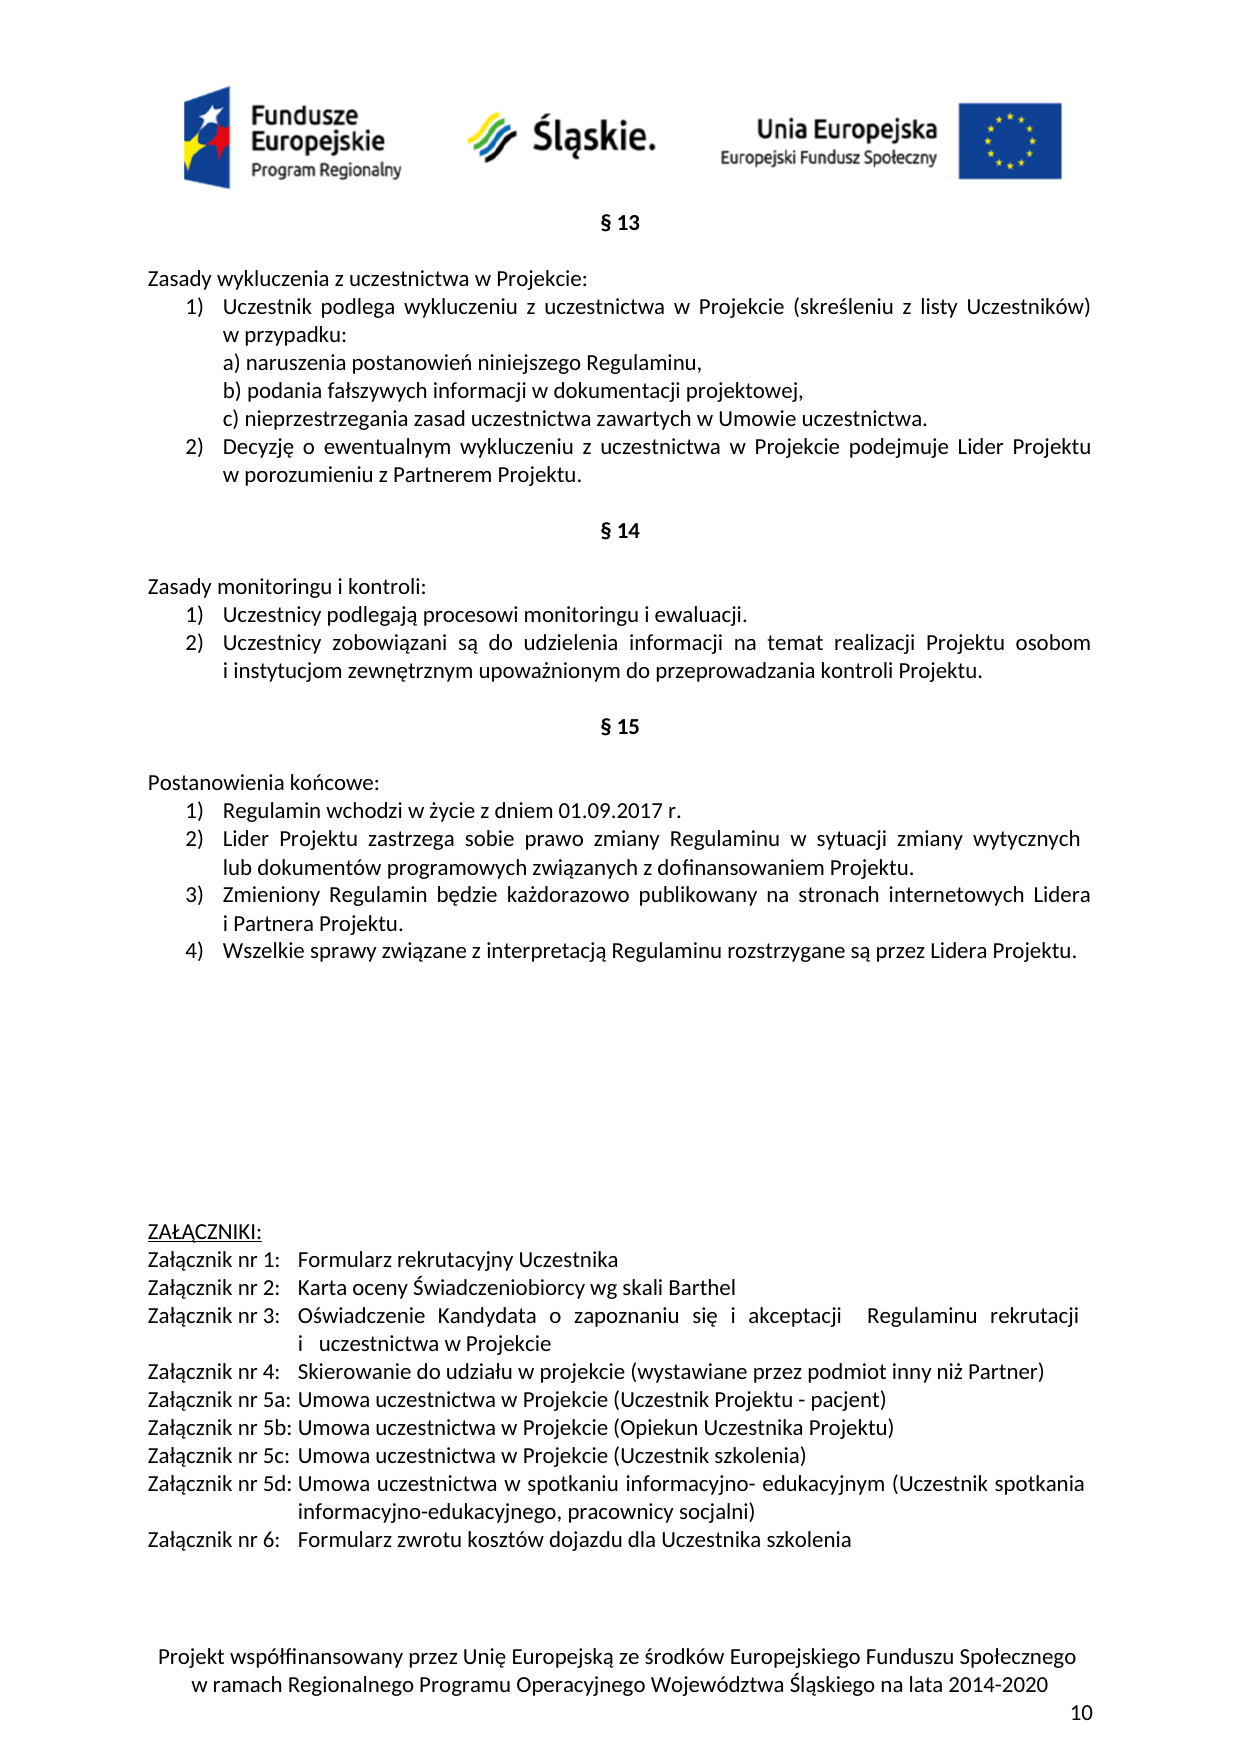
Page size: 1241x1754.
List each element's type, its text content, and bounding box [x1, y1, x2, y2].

text Załącznik nr 5a: Umowa uczestnictwa w Projekcie (Uczestnik Projektu - pacjent) [148, 1385, 1093, 1413]
text § 14 [148, 516, 1093, 544]
text Załącznik nr 5d: Umowa uczestnictwa w spotkaniu informacyjno- edukacyjnym (Uczestnik spotkania informacyjno-edukacyjnego, pracownicy socjalni) [148, 1469, 1093, 1525]
text b) podania fałszywych informacji w dokumentacji projektowej, [223, 376, 1093, 404]
text a) naruszenia postanowień niniejszego Regulaminu, [223, 348, 1093, 376]
text c) nieprzestrzegania zasad uczestnictwa zawartych w Umowie uczestnictwa. [223, 404, 1093, 432]
text Załącznik nr 5b: Umowa uczestnictwa w Projekcie (Opiekun Uczestnika Projektu) [148, 1413, 1093, 1441]
text § 15 [148, 712, 1093, 741]
text Załącznik nr 5c: Umowa uczestnictwa w Projekcie (Uczestnik szkolenia) [148, 1441, 1093, 1469]
text Zasady wykluczenia z uczestnictwa w Projekcie: [148, 264, 1093, 292]
text ZAŁĄCZNIKI: [148, 1217, 1093, 1245]
list Lider Projektu zastrzega sobie prawo zmiany Regulaminu w sytuacji zmiany wytycznych lub dokumentów programowych związanych z dofinansowaniem Projektu. [185, 824, 1093, 881]
list Uczestnicy podlegają procesowi monitoringu i ewaluacji. [185, 600, 1093, 628]
text Załącznik nr 4: Skierowanie do udziału w projekcie (wystawiane przez podmiot inny niż Partner) [148, 1357, 1093, 1385]
text Postanowienia końcowe: [148, 768, 1093, 797]
list Zmieniony Regulamin będzie każdorazowo publikowany na stronach internetowych Lidera i Partnera Projektu. [185, 881, 1093, 937]
list Uczestnicy zobowiązani są do udzielenia informacji na temat realizacji Projektu osobom i instytucjom zewnętrznym upoważnionym do przeprowadzania kontroli Projektu. [185, 628, 1093, 684]
text Załącznik nr 1: Formularz rekrutacyjny Uczestnika [148, 1245, 1093, 1273]
text Załącznik nr 6: Formularz zwrotu kosztów dojazdu dla Uczestnika szkolenia [148, 1525, 1093, 1553]
list Uczestnik podlega wykluczeniu z uczestnictwa w Projekcie (skreśleniu z listy Uczestników) w przypadku: [185, 292, 1093, 348]
text Zasady monitoringu i kontroli: [148, 572, 1093, 600]
list Regulamin wchodzi w życie z dniem 01.09.2017 r. [185, 797, 1093, 824]
text Załącznik nr 2: Karta oceny Świadczeniobiorcy wg skali Barthel [148, 1273, 1093, 1301]
list Decyzję o ewentualnym wykluczeniu z uczestnictwa w Projekcie podejmuje Lider Projektu w porozumieniu z Partnerem Projektu. [185, 432, 1093, 488]
picture [147, 73, 1097, 209]
text § 13 [148, 209, 1093, 236]
list Wszelkie sprawy związane z interpretacją Regulaminu rozstrzygane są przez Lidera Projektu. [185, 937, 1093, 965]
text Załącznik nr 3: Oświadczenie Kandydata o zapoznaniu się i akceptacji Regulaminu rekrutacji i uczestnictwa w Projekcie [148, 1301, 1093, 1357]
